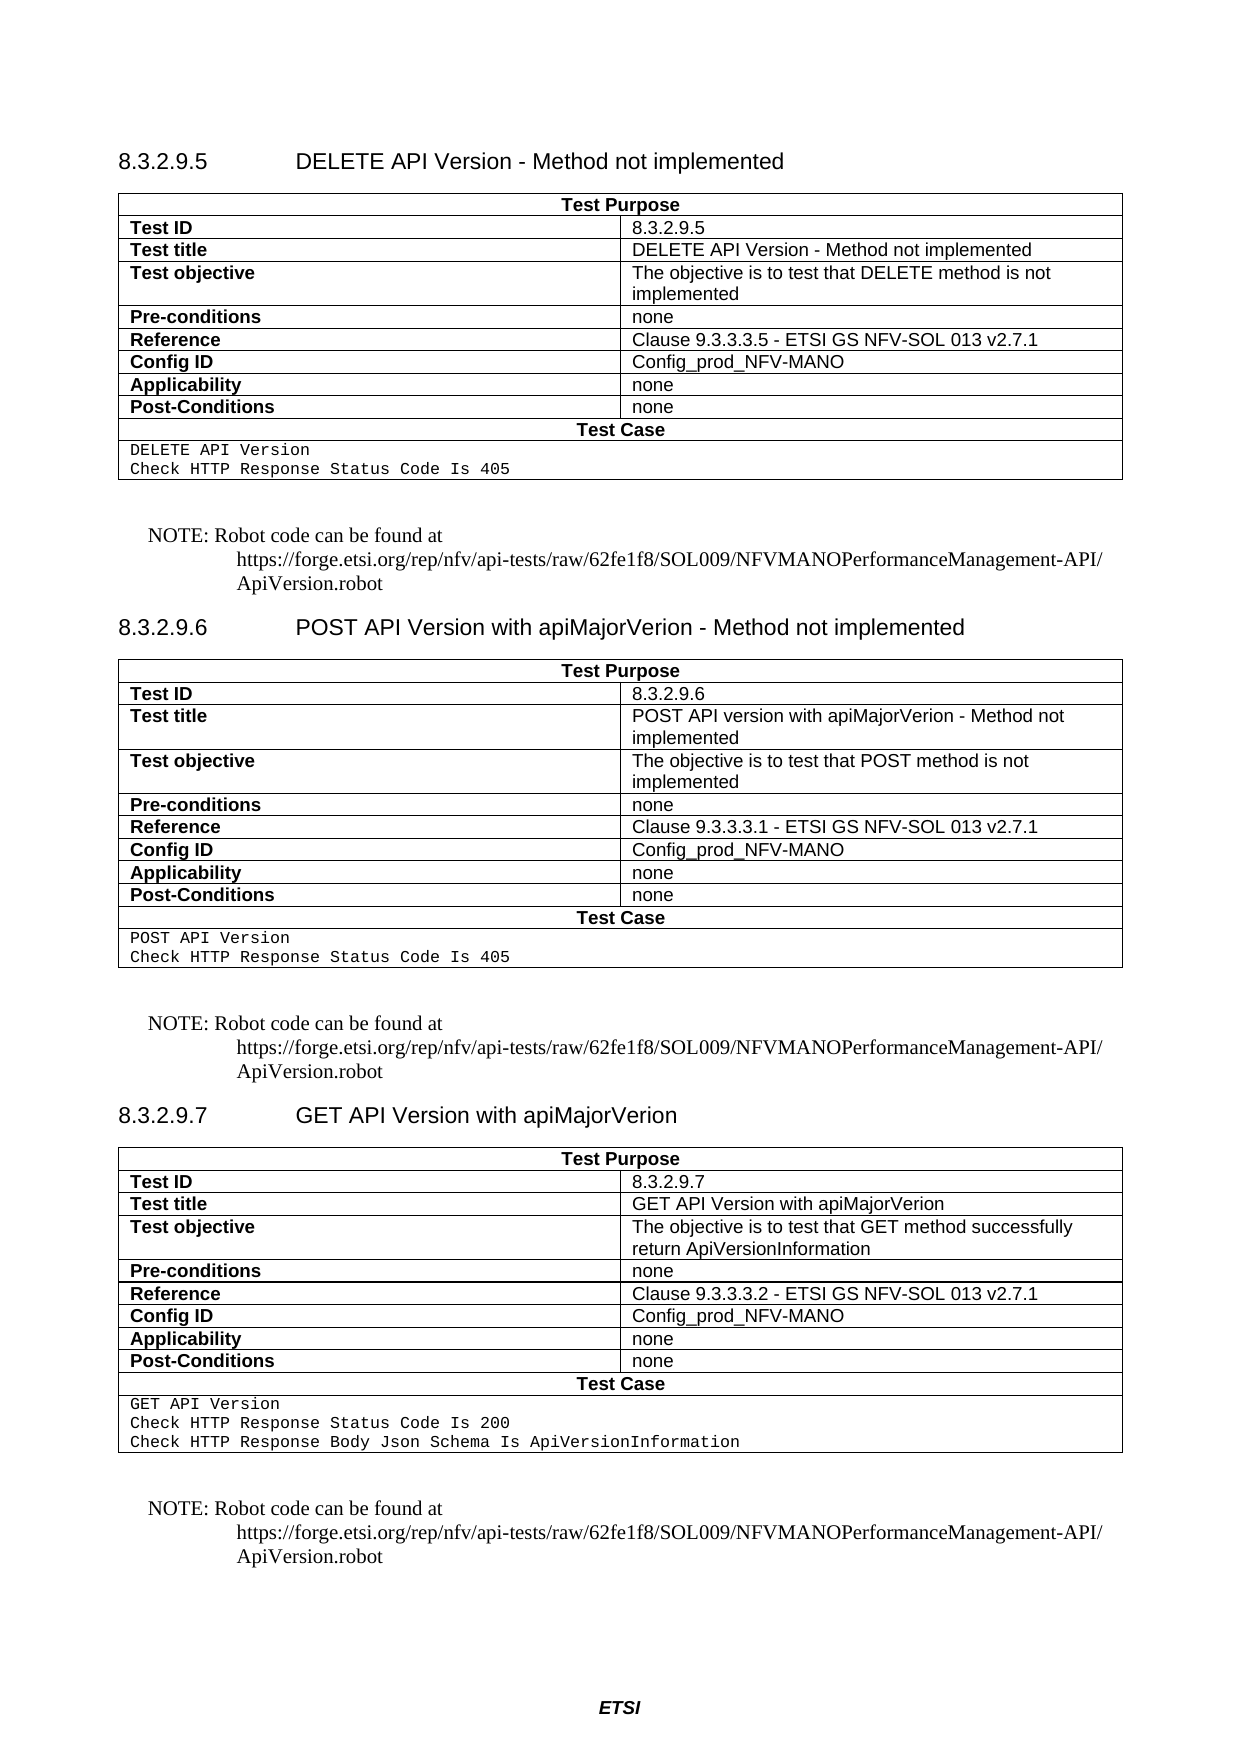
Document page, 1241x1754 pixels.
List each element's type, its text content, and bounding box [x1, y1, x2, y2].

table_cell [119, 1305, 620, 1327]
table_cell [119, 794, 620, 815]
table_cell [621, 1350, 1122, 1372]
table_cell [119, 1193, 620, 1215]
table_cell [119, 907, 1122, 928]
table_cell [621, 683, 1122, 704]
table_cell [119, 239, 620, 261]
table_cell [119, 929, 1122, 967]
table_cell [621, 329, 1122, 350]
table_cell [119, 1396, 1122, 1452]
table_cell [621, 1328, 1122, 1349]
subtitle 8.3.2.9.7 GET API Version with apiMajorVerion [118, 1102, 1122, 1128]
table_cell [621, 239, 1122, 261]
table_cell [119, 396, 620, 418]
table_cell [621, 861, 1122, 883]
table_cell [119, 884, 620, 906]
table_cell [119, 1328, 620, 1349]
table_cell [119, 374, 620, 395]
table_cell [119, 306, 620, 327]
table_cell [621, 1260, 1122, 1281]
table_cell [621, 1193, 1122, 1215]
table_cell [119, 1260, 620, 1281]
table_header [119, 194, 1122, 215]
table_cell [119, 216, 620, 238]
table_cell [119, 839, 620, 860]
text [148, 523, 1122, 595]
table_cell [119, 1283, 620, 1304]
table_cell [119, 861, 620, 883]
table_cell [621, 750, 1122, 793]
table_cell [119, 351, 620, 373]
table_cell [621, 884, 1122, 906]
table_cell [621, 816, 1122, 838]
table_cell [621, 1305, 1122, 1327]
text NOTE: Robot code can be found at https://forge.etsi.org/rep/nfv/api-tests/raw/62fe1f8/SOL009/NFVMANOPerformanceManagement-API/ApiVersion.robot [148, 1496, 1122, 1568]
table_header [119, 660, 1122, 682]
subtitle 8.3.2.9.6 POST API Version with apiMajorVerion - Method not implemented [118, 614, 1122, 640]
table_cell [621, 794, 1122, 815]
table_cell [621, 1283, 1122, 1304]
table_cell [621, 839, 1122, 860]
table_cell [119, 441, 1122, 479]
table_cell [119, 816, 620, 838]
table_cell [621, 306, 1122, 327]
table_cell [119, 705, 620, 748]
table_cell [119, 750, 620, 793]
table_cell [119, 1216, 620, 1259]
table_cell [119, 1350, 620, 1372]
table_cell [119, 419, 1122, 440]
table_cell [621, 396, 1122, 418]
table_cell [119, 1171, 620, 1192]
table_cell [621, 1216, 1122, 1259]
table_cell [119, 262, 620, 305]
subtitle 8.3.2.9.5 DELETE API Version - Method not implemented [118, 148, 1122, 174]
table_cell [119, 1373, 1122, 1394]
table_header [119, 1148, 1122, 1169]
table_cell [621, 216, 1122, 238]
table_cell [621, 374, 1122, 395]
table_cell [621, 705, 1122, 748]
text NOTE: Robot code can be found at https://forge.etsi.org/rep/nfv/api-tests/raw/62fe1f8/SOL009/NFVMANOPerformanceManagement-API/ApiVersion.robot [148, 1011, 1122, 1083]
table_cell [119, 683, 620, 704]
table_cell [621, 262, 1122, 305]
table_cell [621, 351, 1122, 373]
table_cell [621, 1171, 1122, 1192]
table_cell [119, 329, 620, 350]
